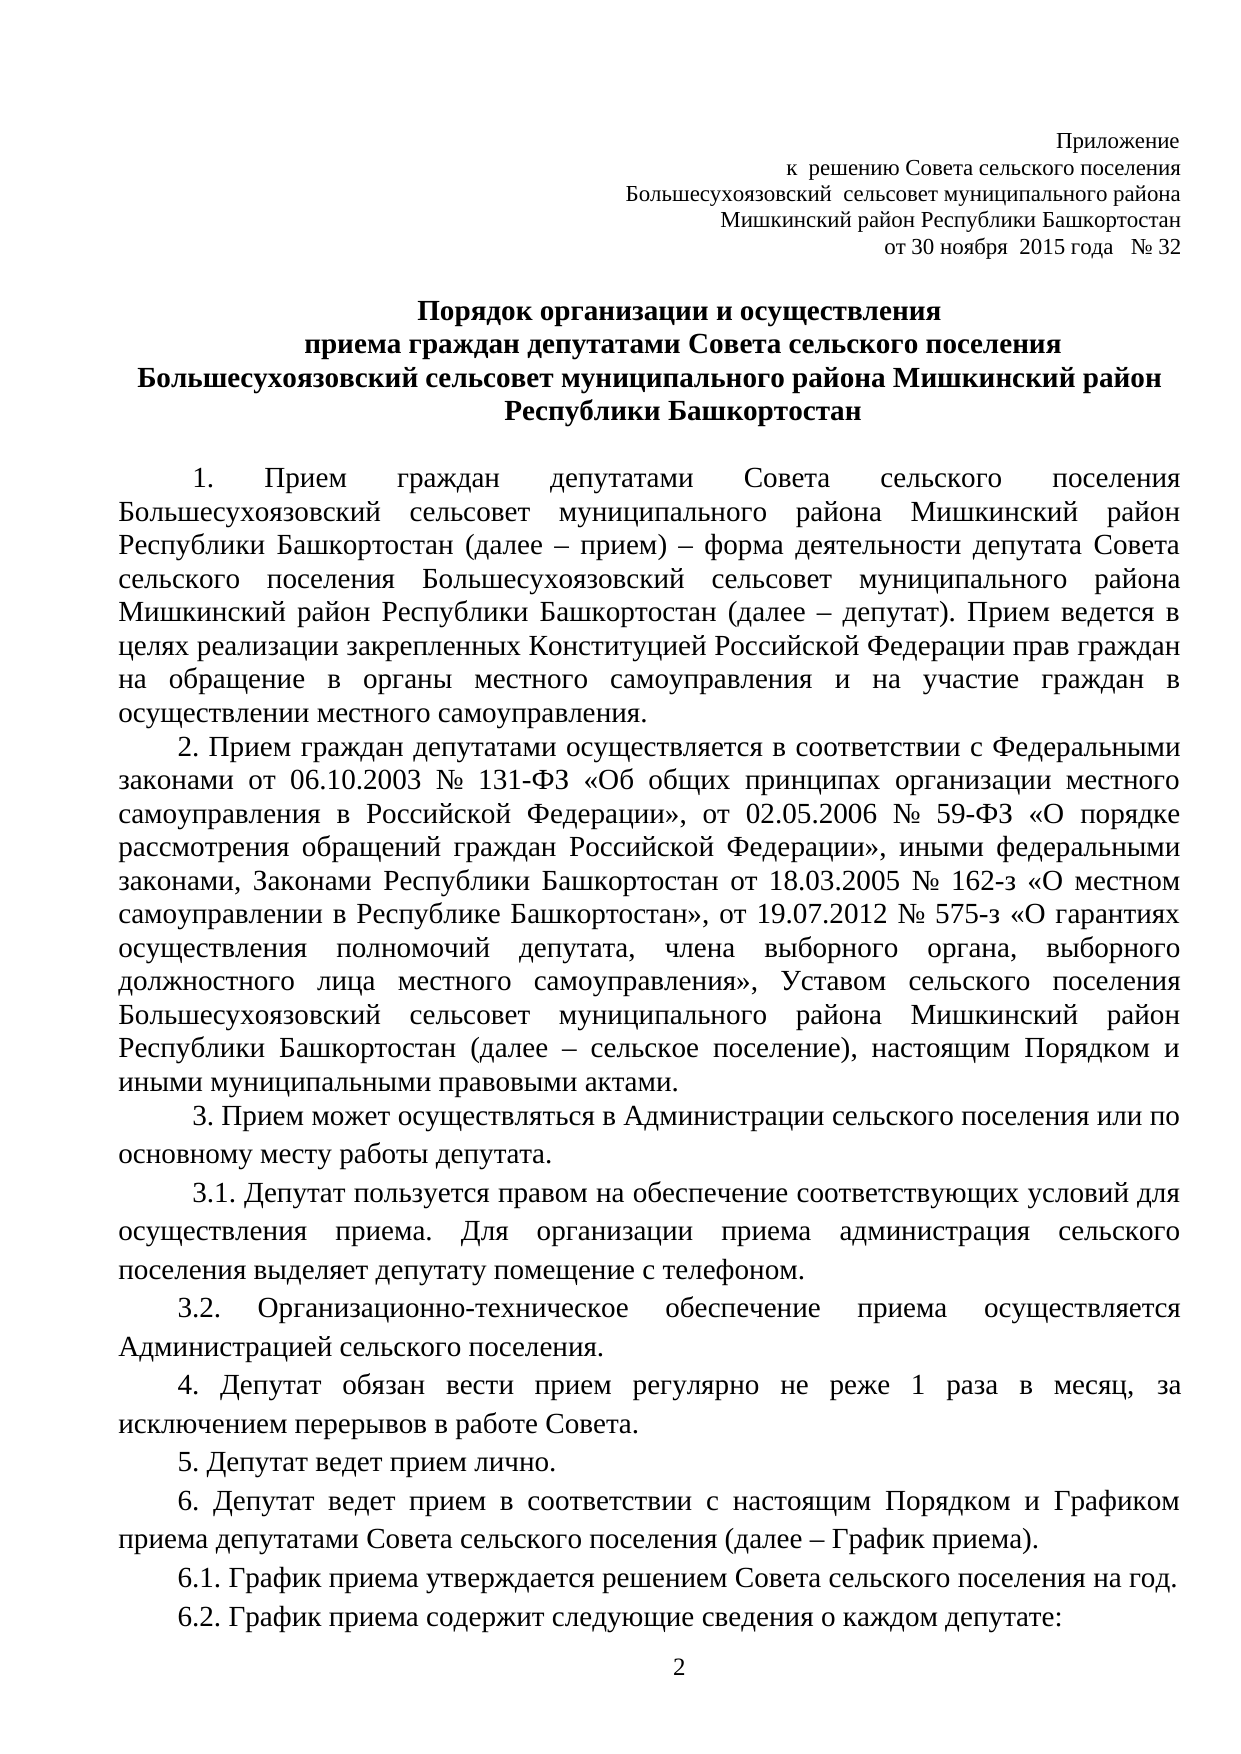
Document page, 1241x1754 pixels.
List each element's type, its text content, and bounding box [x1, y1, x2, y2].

text Порядок организации и осуществления [118, 293, 1181, 326]
text 5. Депутат ведет прием лично. [118, 1444, 1181, 1478]
text 4. Депутат обязан вести прием регулярно не реже 1 раза в месяц, за исключением перерывов в работе Совета. [118, 1367, 1181, 1439]
text приема граждан депутатами Совета сельского поселения Большесухоязовский сельсовет муниципального района Мишкинский район [118, 326, 1181, 393]
text Республики Башкортостан [118, 393, 1181, 427]
text 3. Прием может осуществляться в Администрации сельского поселения или по основному месту работы депутата. [118, 1098, 1181, 1170]
text 6. Депутат ведет прием в соответствии с настоящим Порядком и Графиком приема депутатами Совета сельского поселения (далее – График приема). [118, 1483, 1181, 1555]
text от 30 ноября 2015 года № 32 [177, 233, 1181, 259]
text Мишкинский район Республики Башкортостан [177, 206, 1181, 233]
text 6.2. График приема содержит следующие сведения о каждом депутате: [118, 1599, 1181, 1632]
text к решению Совета сельского поселения [177, 154, 1181, 180]
text 3.2. Организационно-техническое обеспечение приема осуществляется Администрацией сельского поселения. [118, 1290, 1181, 1362]
text Большесухоязовский сельсовет муниципального района [177, 180, 1181, 206]
text 2. Прием граждан депутатами осуществляется в соответствии с Федеральными законами от 06.10.2003 № 131-ФЗ «Об общих принципах организации местного самоуправления в Российской Федерации», от 02.05.2006 № 59-ФЗ «О порядке рассмотрения обращений граждан Российской Федерации», иными федеральными законами, Законами Республики Башкортостан от 18.03.2005 № 162-з «О местном самоуправлении в Республике Башкортостан», от 19.07.2012 № 575-з «О гарантиях осуществления полномочий депутата, члена выборного органа, выборного должностного лица местного самоуправления», Уставом сельского поселения Большесухоязовский сельсовет муниципального района Мишкинский район Республики Башкортостан (далее – сельское поселение), настоящим Порядком и иными муниципальными правовыми актами. [118, 729, 1181, 1098]
text 1. Прием граждан депутатами Совета сельского поселения Большесухоязовский сельсовет муниципального района Мишкинский район Республики Башкортостан (далее – прием) – форма деятельности депутата Совета сельского поселения Большесухоязовский сельсовет муниципального района Мишкинский район Республики Башкортостан (далее – депутат). Прием ведется в целях реализации закрепленных Конституцией Российской Федерации прав граждан на обращение в органы местного самоуправления и на участие граждан в осуществлении местного самоуправления. [118, 460, 1181, 729]
text 3.1. Депутат пользуется правом на обеспечение соответствующих условий для осуществления приема. Для организации приема администрация сельского поселения выделяет депутату помещение с телефоном. [118, 1175, 1181, 1285]
text Приложение [177, 127, 1181, 154]
text 6.1. График приема утверждается решением Совета сельского поселения на год. [118, 1560, 1181, 1594]
